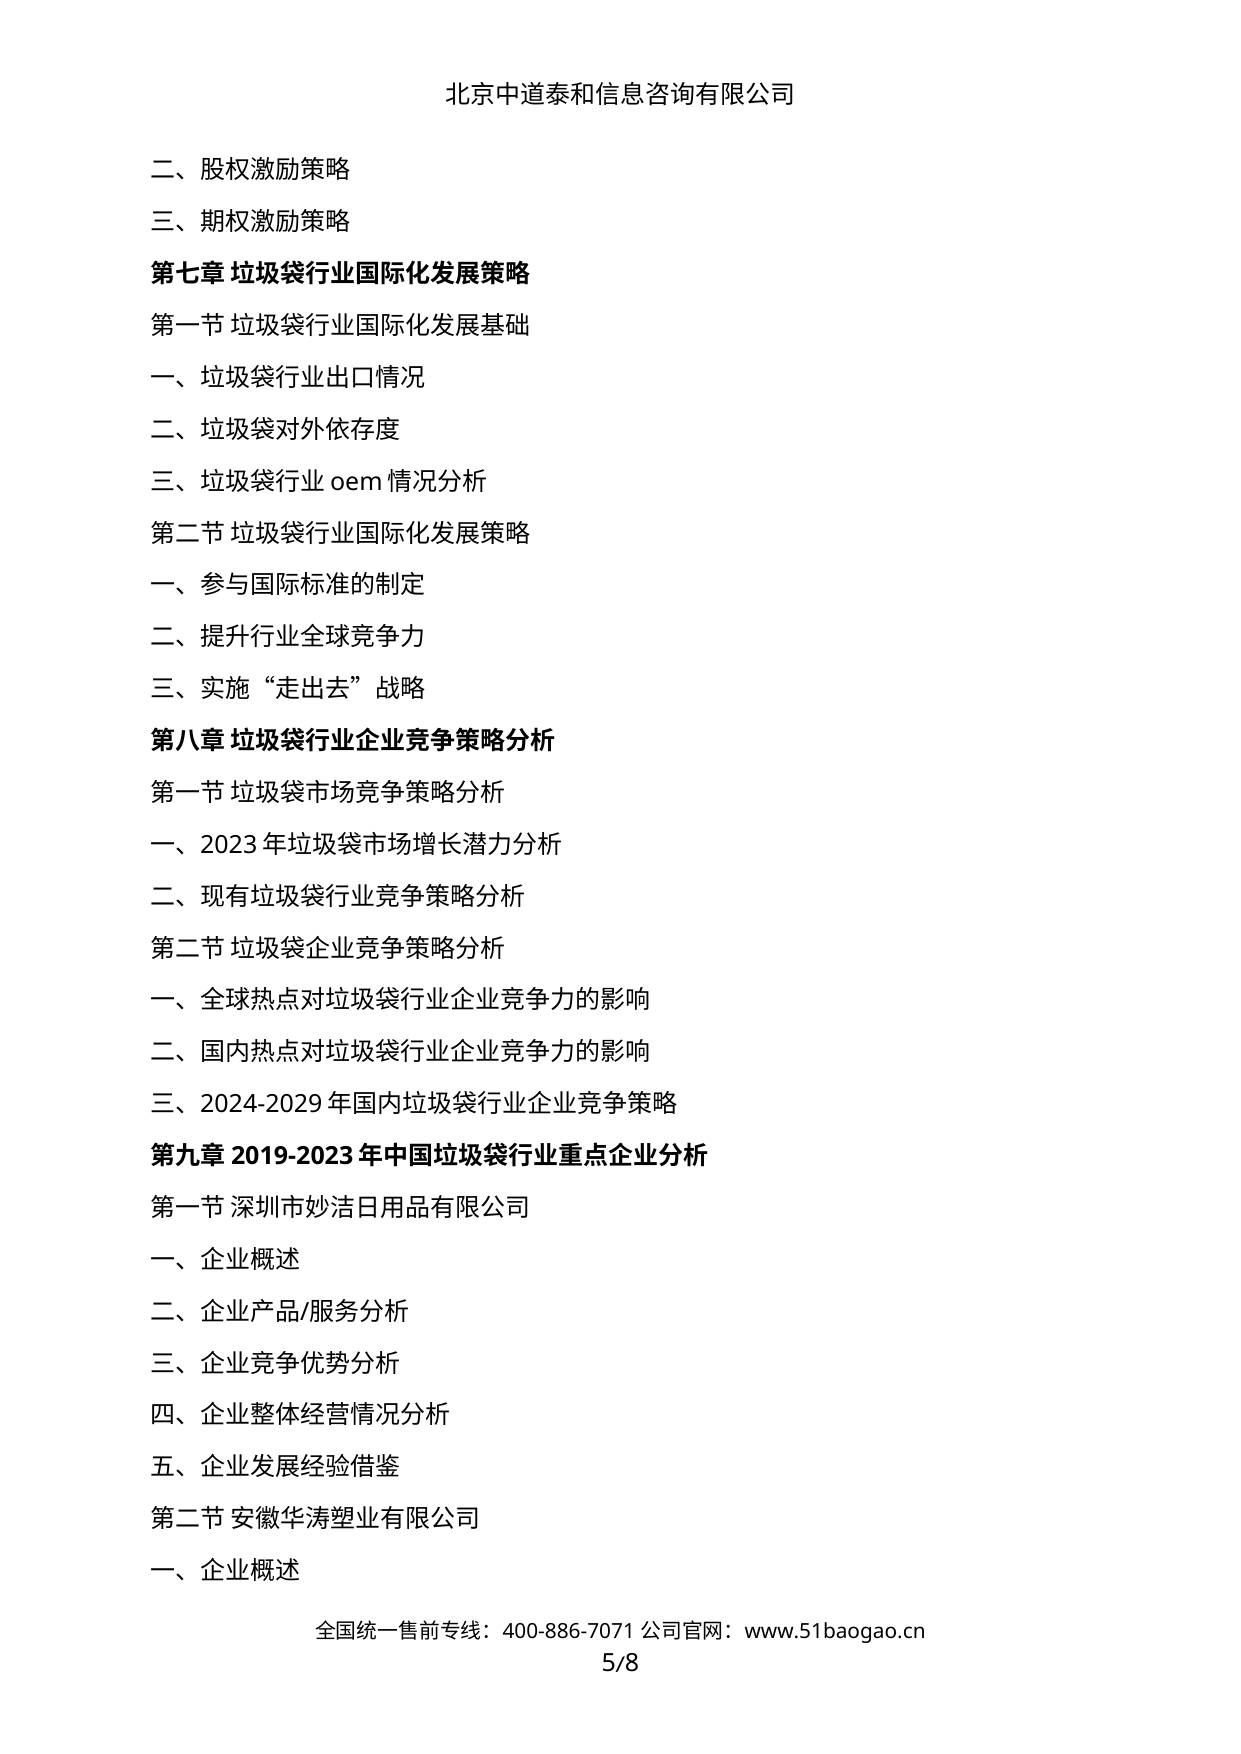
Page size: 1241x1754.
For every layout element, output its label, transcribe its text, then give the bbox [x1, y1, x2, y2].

text 二、企业产品/服务分析 [150, 1291, 1090, 1327]
text 一、企业概述 [150, 1551, 1090, 1587]
text 四、企业整体经营情况分析 [150, 1395, 1090, 1431]
text 一、全球热点对垃圾袋行业企业竞争力的影响 [150, 980, 1090, 1016]
text 第一节 深圳市妙洁日用品有限公司 [150, 1187, 1090, 1224]
text 二、现有垃圾袋行业竞争策略分析 [150, 876, 1090, 912]
text 二、垃圾袋对外依存度 [150, 409, 1090, 446]
text 三、期权激励策略 [150, 202, 1090, 238]
text 二、股权激励策略 [150, 150, 1090, 186]
text 一、企业概述 [150, 1239, 1090, 1276]
text 一、垃圾袋行业出口情况 [150, 357, 1090, 394]
text 第一节 垃圾袋行业国际化发展基础 [150, 306, 1090, 342]
text 二、提升行业全球竞争力 [150, 617, 1090, 653]
text 第二节 垃圾袋企业竞争策略分析 [150, 928, 1090, 964]
text 第一节 垃圾袋市场竞争策略分析 [150, 772, 1090, 809]
text 五、企业发展经验借鉴 [150, 1447, 1090, 1483]
text 三、垃圾袋行业oem情况分析 [150, 461, 1090, 497]
text 第八章 垃圾袋行业企业竞争策略分析 [150, 721, 1090, 757]
text 第九章 2019-2023年中国垃圾袋行业重点企业分析 [150, 1136, 1090, 1172]
text 第二节 垃圾袋行业国际化发展策略 [150, 513, 1090, 549]
text 一、2023年垃圾袋市场增长潜力分析 [150, 824, 1090, 861]
text 一、参与国际标准的制定 [150, 565, 1090, 601]
text 第七章 垃圾袋行业国际化发展策略 [150, 254, 1090, 290]
text 二、国内热点对垃圾袋行业企业竞争力的影响 [150, 1032, 1090, 1068]
text 三、企业竞争优势分析 [150, 1343, 1090, 1379]
text 三、2024-2029年国内垃圾袋行业企业竞争策略 [150, 1084, 1090, 1120]
text 三、实施“走出去”战略 [150, 669, 1090, 705]
text 第二节 安徽华涛塑业有限公司 [150, 1499, 1090, 1535]
